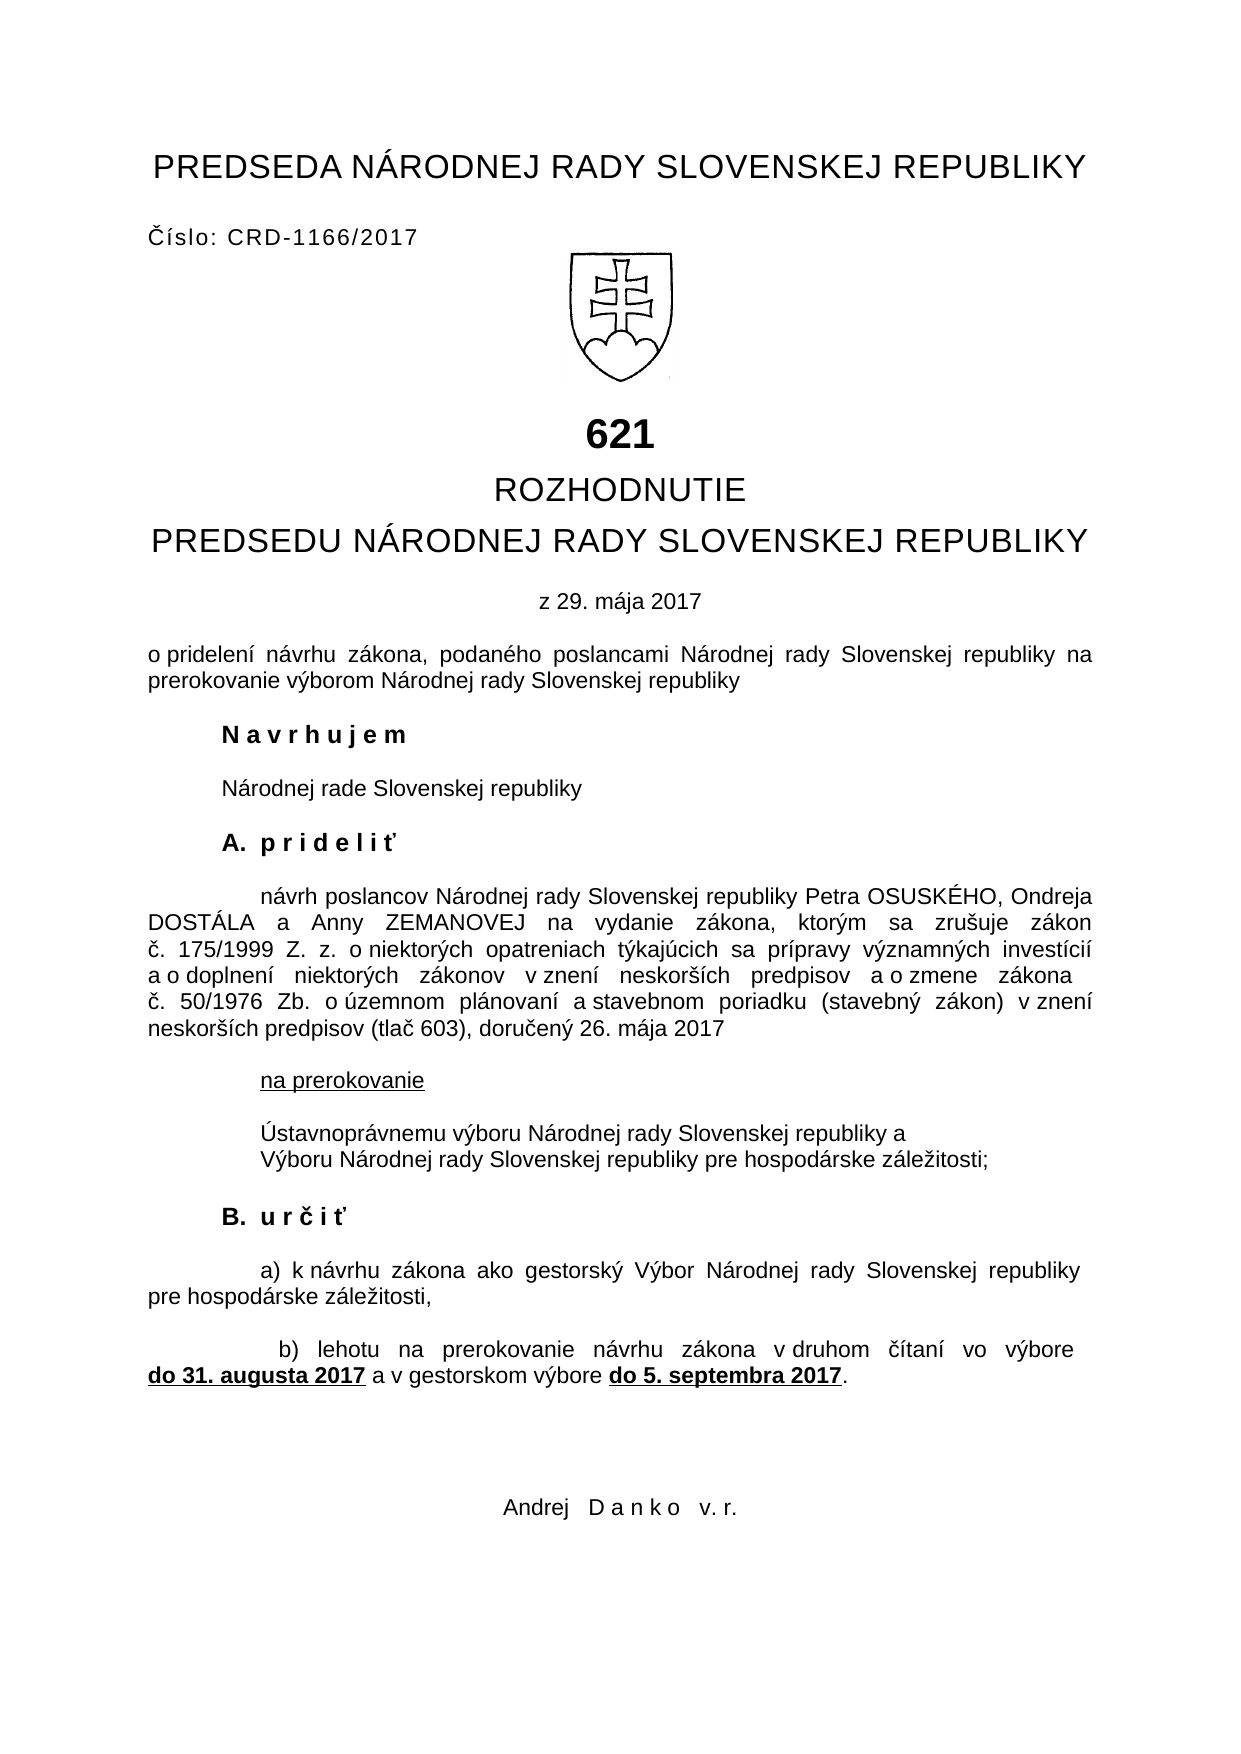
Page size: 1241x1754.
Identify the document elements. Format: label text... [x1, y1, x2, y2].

text 621 [148, 409, 1093, 457]
text Národnej rade Slovenskej republiky [148, 775, 1093, 801]
text na prerokovanie [148, 1067, 1093, 1094]
text b) lehotu na prerokovanie návrhu zákona v druhom čítaní vo výbore do 31. augusta 2017 a v gestorskom výbore do 5. septembra 2017. [148, 1336, 1093, 1388]
subtitle PREDSEDA NÁRODNEJ RADY SLOVENSKEJ REPUBLIKY [148, 148, 1093, 186]
picture [564, 249, 676, 385]
text Ústavnoprávnemu výboru Národnej rady Slovenskej republiky a [148, 1120, 1093, 1146]
text Andrej D a n k o v. r. [148, 1494, 1093, 1520]
text o pridelení návrhu zákona, podaného poslancami Národnej rady Slovenskej republiky na prerokovanie výborom Národnej rady Slovenskej republiky [148, 641, 1093, 693]
text Výboru Národnej rady Slovenskej republiky pre hospodárske záležitosti; [148, 1146, 1093, 1173]
text Číslo: CRD-1166/2017 [148, 223, 1093, 250]
text z 29. mája 2017 [148, 588, 1093, 614]
subtitle PREDSEDU NÁRODNEJ RADY SLOVENSKEJ REPUBLIKY [148, 521, 1093, 559]
subtitle ROZHODNUTIE [148, 470, 1093, 508]
text N a v r h u j e m [148, 720, 1093, 749]
text návrh poslancov Národnej rady Slovenskej republiky Petra OSUSKÉHO, Ondreja DOSTÁLA a Anny ZEMANOVEJ na vydanie zákona, ktorým sa zrušuje zákon č. 175/1999 Z. z. o niektorých opatreniach týkajúcich sa prípravy významných investícií a o doplnení niektorých zákonov v znení neskorších predpisov a o zmene zákona č. 50/1976 Zb. o územnom plánovaní a stavebnom poriadku (stavebný zákon) v znení neskorších predpisov (tlač 603), doručený 26. mája 2017 [148, 883, 1093, 1041]
text A. p r i d e l i ť [148, 828, 1093, 856]
text B. u r č i ť [148, 1201, 1093, 1230]
text a) k návrhu zákona ako gestorský Výbor Národnej rady Slovenskej republiky pre hospodárske záležitosti, [148, 1257, 1093, 1309]
